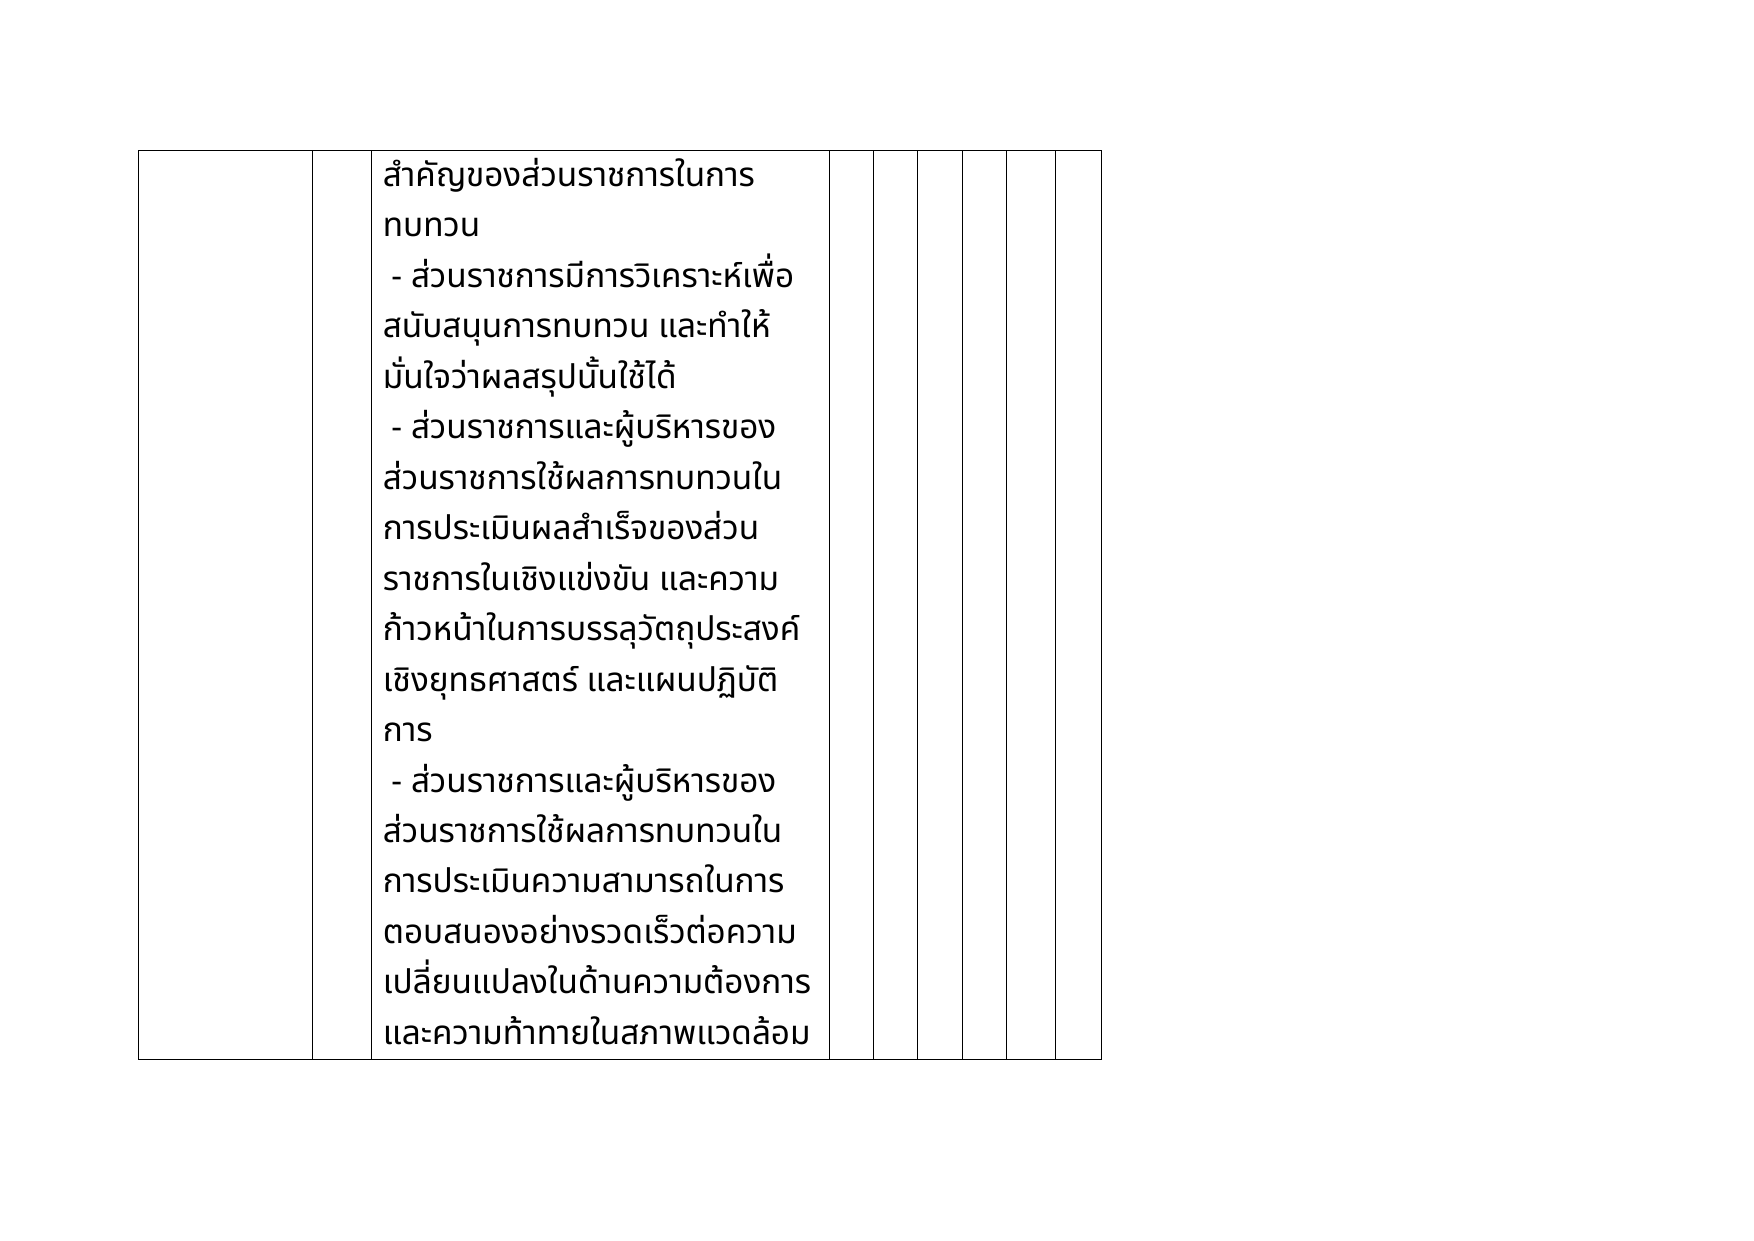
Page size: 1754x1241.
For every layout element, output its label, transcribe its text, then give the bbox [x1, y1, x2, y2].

table_cell [1007, 151, 1055, 1059]
table_cell 4 [313, 151, 371, 1059]
table_cell [830, 151, 873, 1059]
table_cell [963, 151, 1006, 1059]
table_cell [1056, 151, 1101, 1059]
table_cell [372, 151, 829, 1059]
table_cell [918, 151, 962, 1059]
table_cell [874, 151, 917, 1059]
